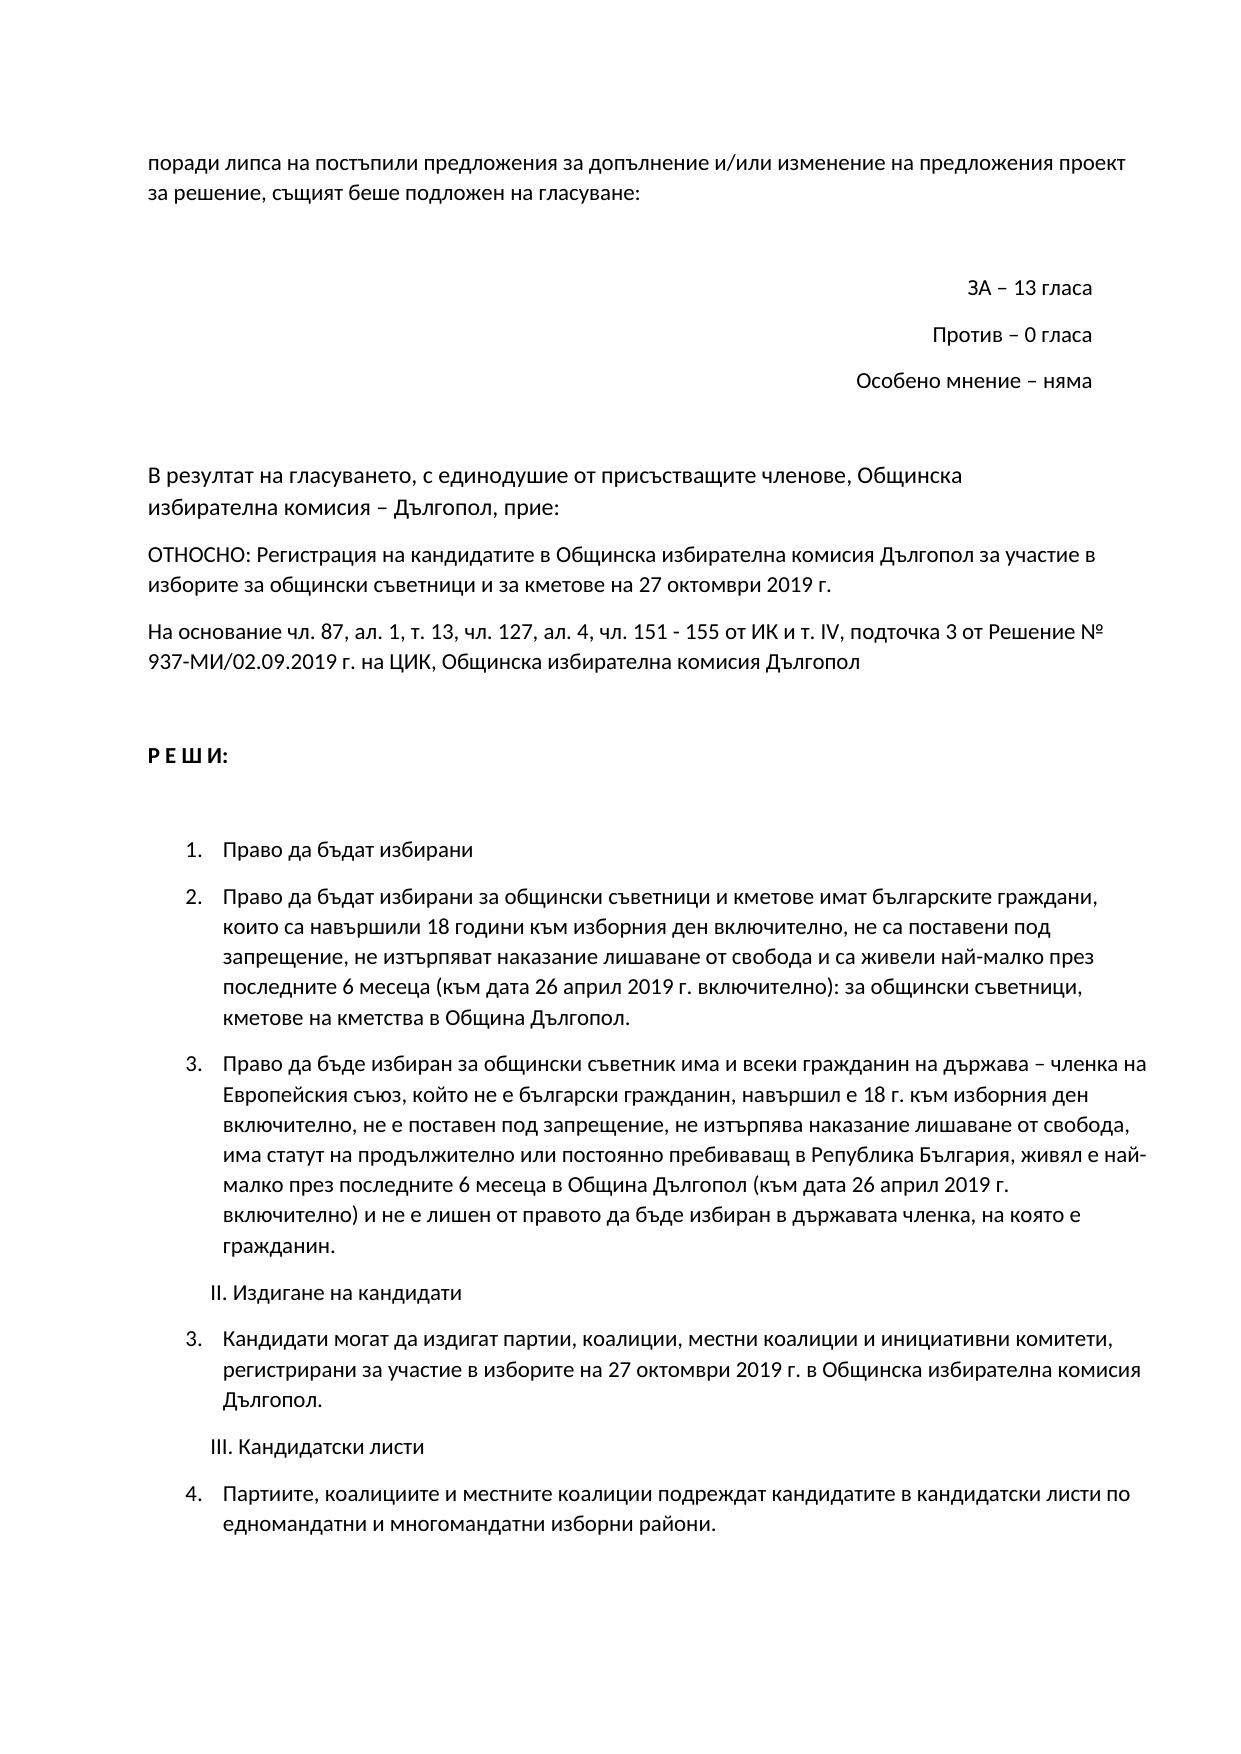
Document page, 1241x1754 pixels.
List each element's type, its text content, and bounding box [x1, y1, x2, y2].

list Право да бъде избиран за общински съветник има и всеки гражданин на държава – членка на Европейския съюз, който не е български гражданин, навършил е 18 г. към изборния ден включително, не е поставен под запрещение, не изтърпява наказание лишаване от свобода, има статут на продължително или постоянно пребиваващ в Република България, живял е най-малко през последните 6 месеца в Община Дългопол (към дата 26 април 2019 г. включително) и не е лишен от правото да бъде избиран в държавата членка, на която е гражданин. [185, 1049, 1152, 1259]
text ОТНОСНО: Регистрация на кандидатите в Общинска избирателна комисия Дългопол за участие в изборите за общински съветници и за кметове на 27 октомври 2019 г. [148, 540, 1152, 598]
list Право да бъдат избирани [185, 835, 1152, 863]
text Особено мнение – няма [148, 367, 1093, 395]
text Против – 0 гласа [148, 320, 1093, 348]
text ІІІ. Кандидатски листи [148, 1432, 1152, 1460]
text ІІ. Издигане на кандидати [148, 1278, 1152, 1306]
text ЗА – 13 гласа [148, 273, 1093, 301]
text На основание чл. 87, ал. 1, т. 13, чл. 127, ал. 4, чл. 151 - 155 от ИК и т. IV, подточка 3 от Решение № 937-МИ/02.09.2019 г. на ЦИК, Общинска избирателна комисия Дългопол [148, 617, 1152, 676]
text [148, 148, 1152, 206]
list Право да бъдат избирани за общински съветници и кметове имат българските граждани, които са навършили 18 години към изборния ден включително, не са поставени под запрещение, не изтърпяват наказание лишаване от свобода и са живели най-малко през последните 6 месеца (към дата 26 април 2019 г. включително): за общински съветници, кметове на кметства в Община Дългопол. [185, 882, 1152, 1031]
text В резултат на гласуването, с единодушие от присъстващите членове, Общинска избирателна комисия – Дългопол, прие: [148, 460, 1093, 521]
list Партиите, коалициите и местните коалиции подреждат кандидатите в кандидатски листи по едномандатни и многомандатни изборни райони. [185, 1479, 1152, 1537]
text Р Е Ш И: [148, 741, 1152, 769]
list Кандидати могат да издигат партии, коалиции, местни коалиции и инициативни комитети, регистрирани за участие в изборите на 27 октомври 2019 г. в Общинска избирателна комисия Дългопол. [185, 1324, 1152, 1413]
